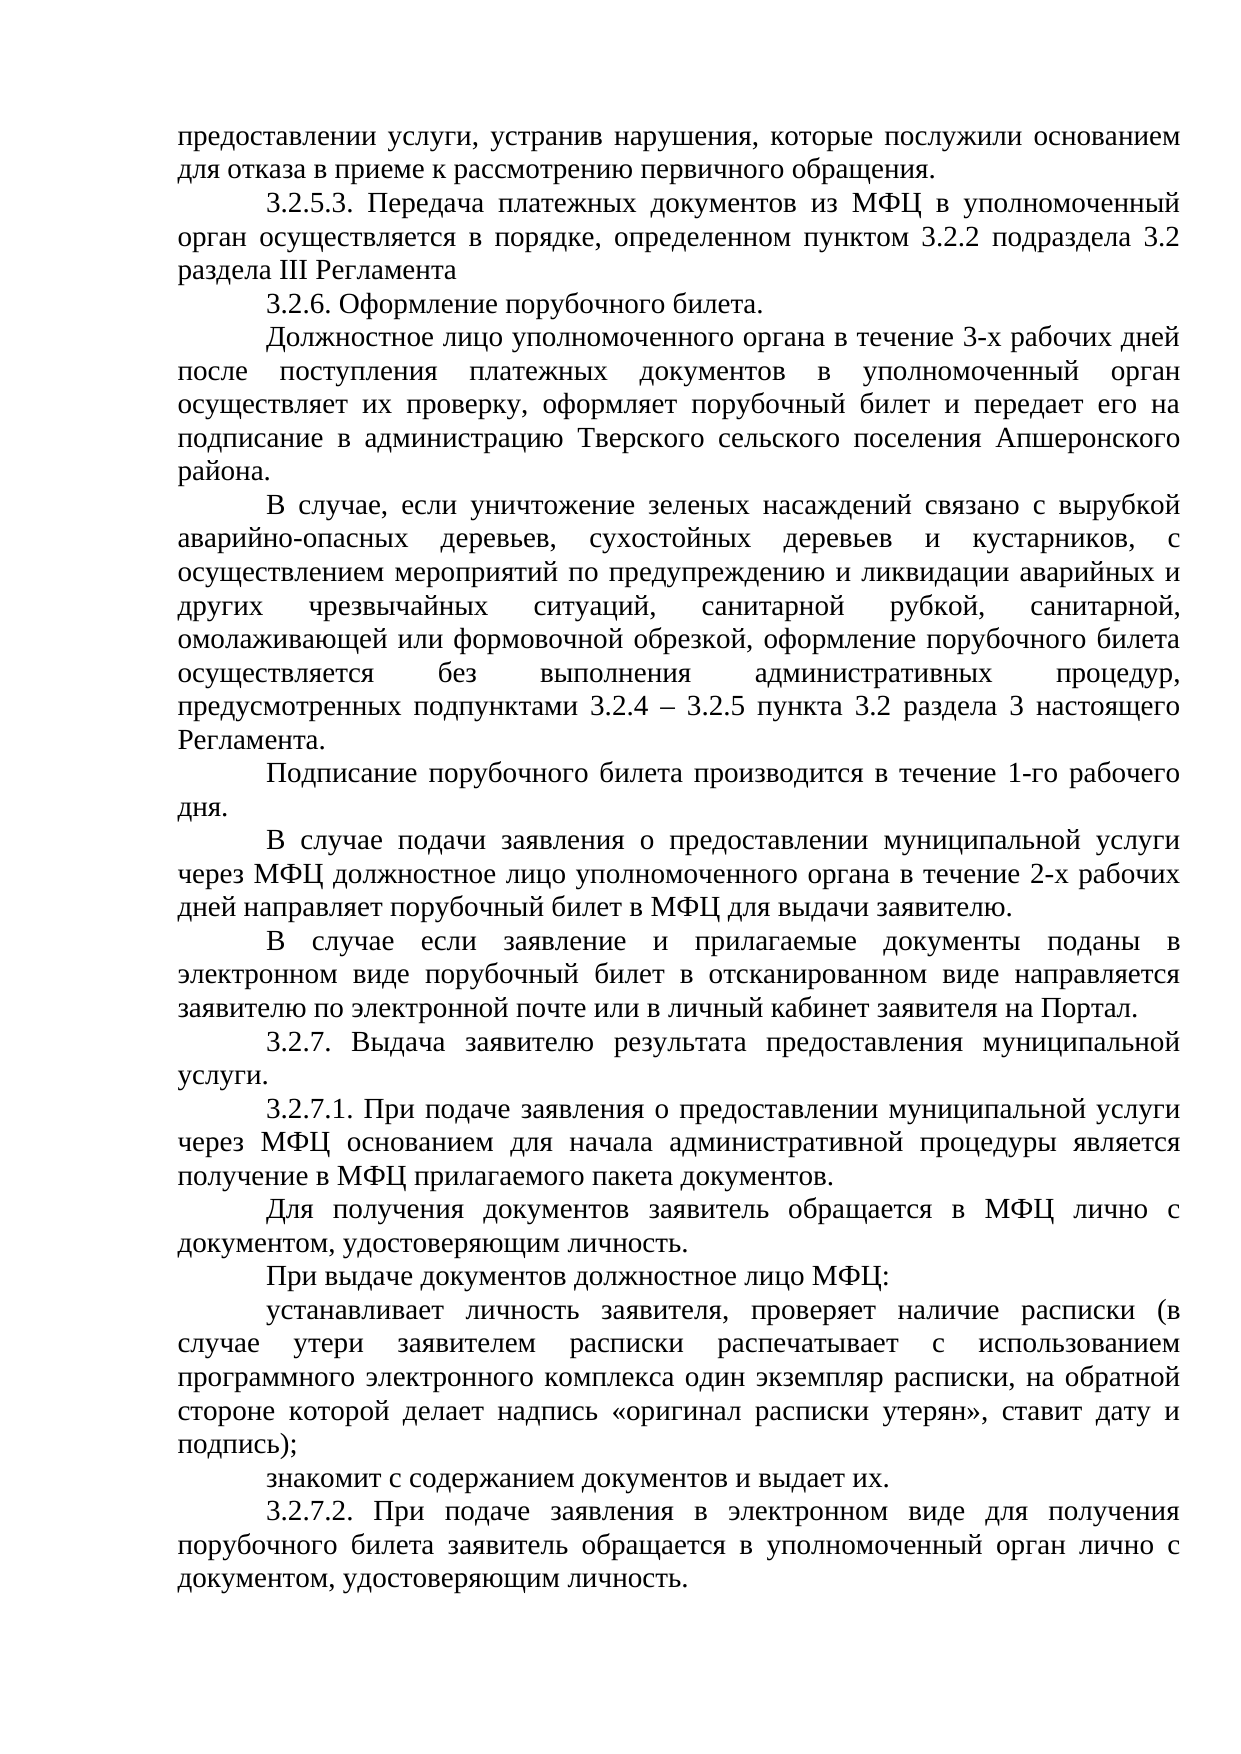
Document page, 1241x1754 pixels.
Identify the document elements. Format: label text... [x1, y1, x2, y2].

text В случае если заявление и прилагаемые документы поданы в электронном виде порубочный билет в отсканированном виде направляется заявителю по электронной почте или в личный кабинет заявителя на Портал. [177, 923, 1181, 1024]
text Подписание порубочного билета производится в течение 1-го рабочего дня. [177, 755, 1181, 822]
text В случае подачи заявления о предоставлении муниципальной услуги через МФЦ должностное лицо уполномоченного органа в течение 2-х рабочих дней направляет порубочный билет в МФЦ для выдачи заявителю. [177, 822, 1181, 923]
text 3.2.7.2. При подаче заявления в электронном виде для получения порубочного билета заявитель обращается в уполномоченный орган лично с документом, удостоверяющим личность. [177, 1493, 1181, 1594]
text Для получения документов заявитель обращается в МФЦ лично с документом, удостоверяющим личность. [177, 1191, 1181, 1258]
text Должностное лицо уполномоченного органа в течение 3-х рабочих дней после поступления платежных документов в уполномоченный орган осуществляет их проверку, оформляет порубочный билет и передает его на подписание в администрацию Тверского сельского поселения Апшеронского района. [177, 319, 1181, 487]
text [177, 118, 1181, 185]
text В случае, если уничтожение зеленых насаждений связано с вырубкой аварийно-опасных деревьев, сухостойных деревьев и кустарников, с осуществлением мероприятий по предупреждению и ликвидации аварийных и других чрезвычайных ситуаций, санитарной рубкой, санитарной, омолаживающей или формовочной обрезкой, оформление порубочного билета осуществляется без выполнения административных процедур, предусмотренных подпунктами 3.2.4 – 3.2.5 пункта 3.2 раздела 3 настоящего Регламента. [177, 487, 1181, 755]
text 3.2.7. Выдача заявителю результата предоставления муниципальной услуги. [177, 1024, 1181, 1091]
text 3.2.5.3. Передача платежных документов из МФЦ в уполномоченный орган осуществляется в порядке, определенном пунктом 3.2.2 подраздела 3.2 раздела III Регламента [177, 185, 1181, 286]
text знакомит с содержанием документов и выдает их. [177, 1460, 1181, 1493]
text 3.2.6. Оформление порубочного билета. [177, 286, 1181, 319]
text При выдаче документов должностное лицо МФЦ: [177, 1258, 1181, 1292]
text устанавливает личность заявителя, проверяет наличие расписки (в случае утери заявителем расписки распечатывает с использованием программного электронного комплекса один экземпляр расписки, на обратной стороне которой делает надпись «оригинал расписки утерян», ставит дату и подпись); [177, 1292, 1181, 1460]
text 3.2.7.1. При подаче заявления о предоставлении муниципальной услуги через МФЦ основанием для начала административной процедуры является получение в МФЦ прилагаемого пакета документов. [177, 1091, 1181, 1191]
